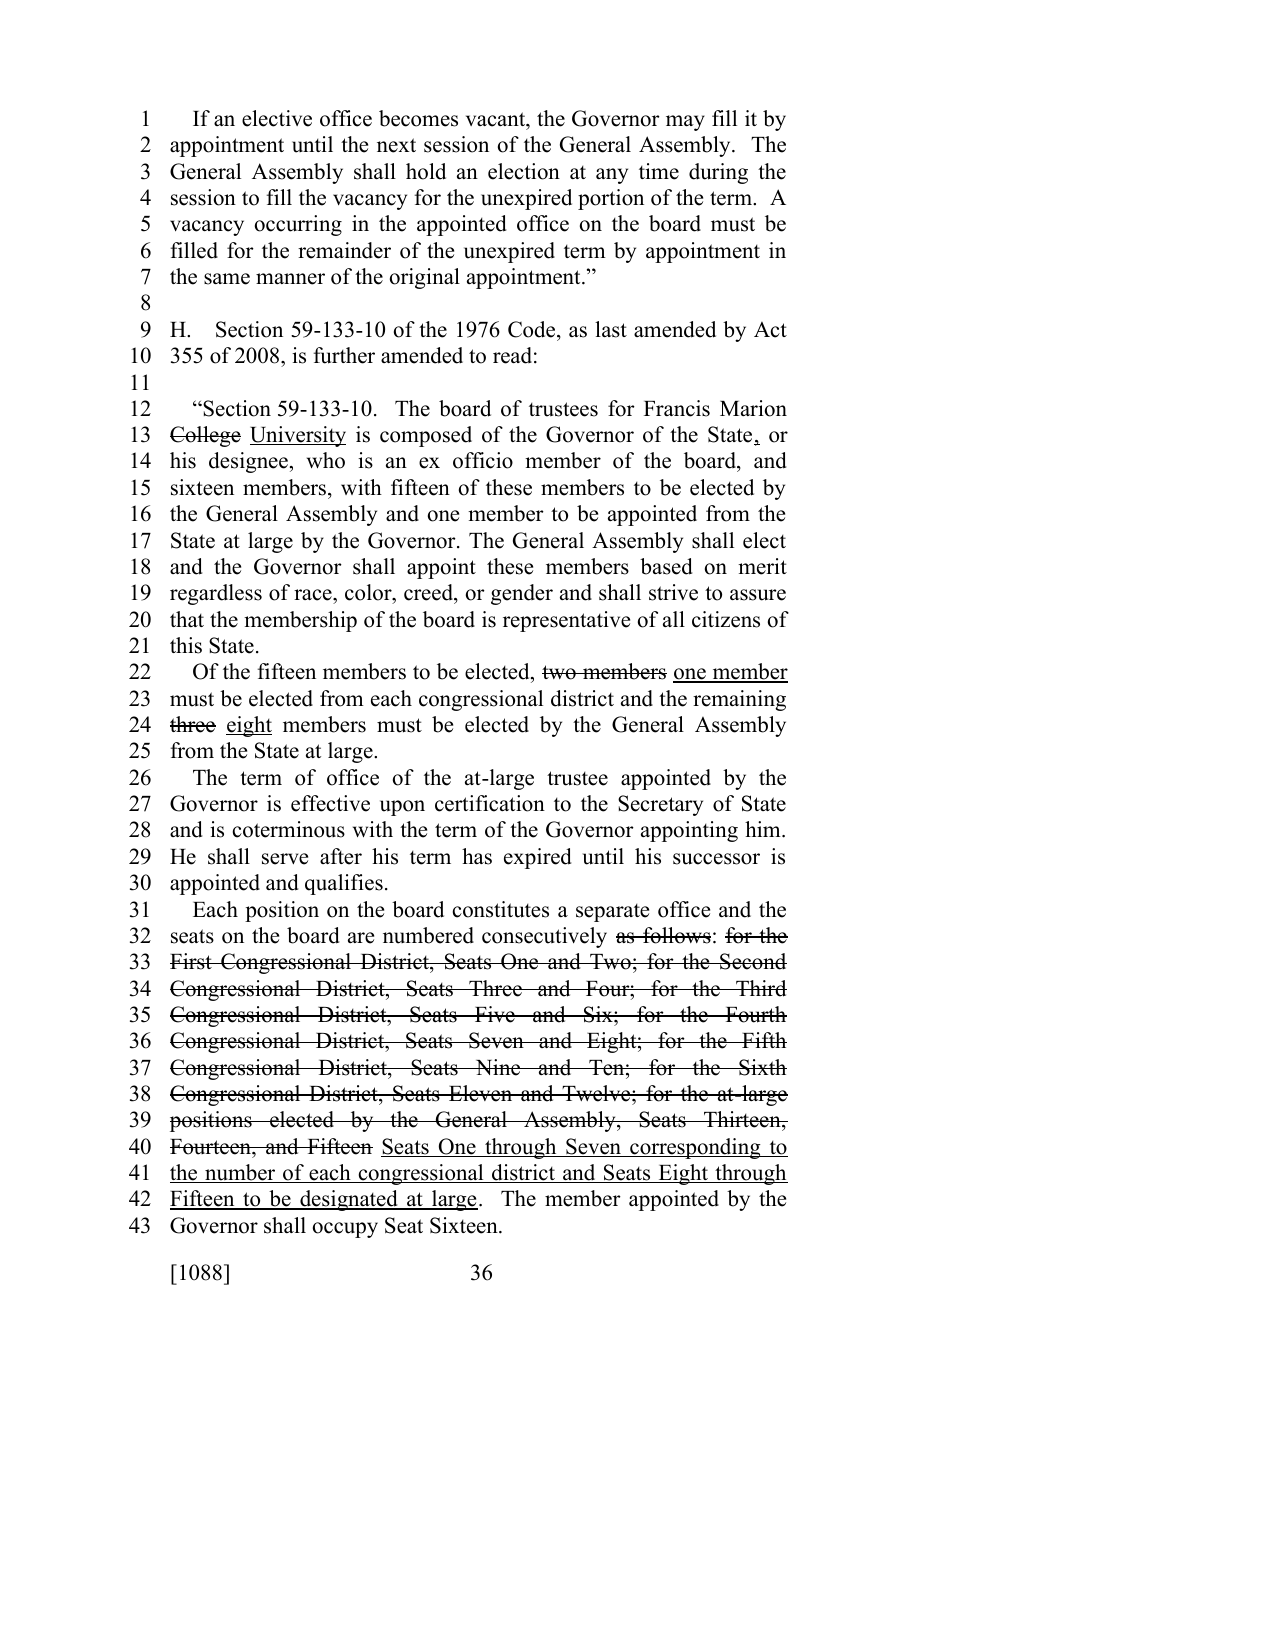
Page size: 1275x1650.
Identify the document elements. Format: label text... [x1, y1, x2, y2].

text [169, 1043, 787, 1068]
text If an elective office becomes vacant, the Governor may fill it by appointment until the next session of the General Assembly. The General Assembly shall hold an election at any time during the session to fill the vacancy for the unexpired portion of the term. A vacancy occurring in the appointed office on the board must be filled for the remainder of the unexpired term by appointment in the same manner of the original appointment.” [169, 105, 787, 289]
text Of the fifteen members to be elected, two members one member must be elected from each congressional district and the remaining three eight members must be elected by the General Assembly from the State at large. [169, 658, 787, 764]
text “Section 59-133-10. The board of trustees for Francis Marion College University is composed of the Governor of the State, or his designee, who is an ex officio member of the board, and sixteen members, with fifteen of these members to be elected by the General Assembly and one member to be appointed from the State at large by the Governor. The General Assembly shall elect and the Governor shall appoint these members based on merit regardless of race, color, creed, or gender and shall strive to assure that the membership of the board is representative of all citizens of this State. [169, 395, 787, 658]
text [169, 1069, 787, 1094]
text H. Section 59-133-10 of the 1976 Code, as last amended by Act 355 of 2008, is further amended to read: [169, 316, 787, 368]
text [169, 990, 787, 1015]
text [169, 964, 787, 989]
text The term of office of the at-large trustee appointed by the Governor is effective upon certification to the Secretary of State and is coterminous with the term of the Governor appointing him. He shall serve after his term has expired until his successor is appointed and qualifies. [169, 764, 787, 896]
